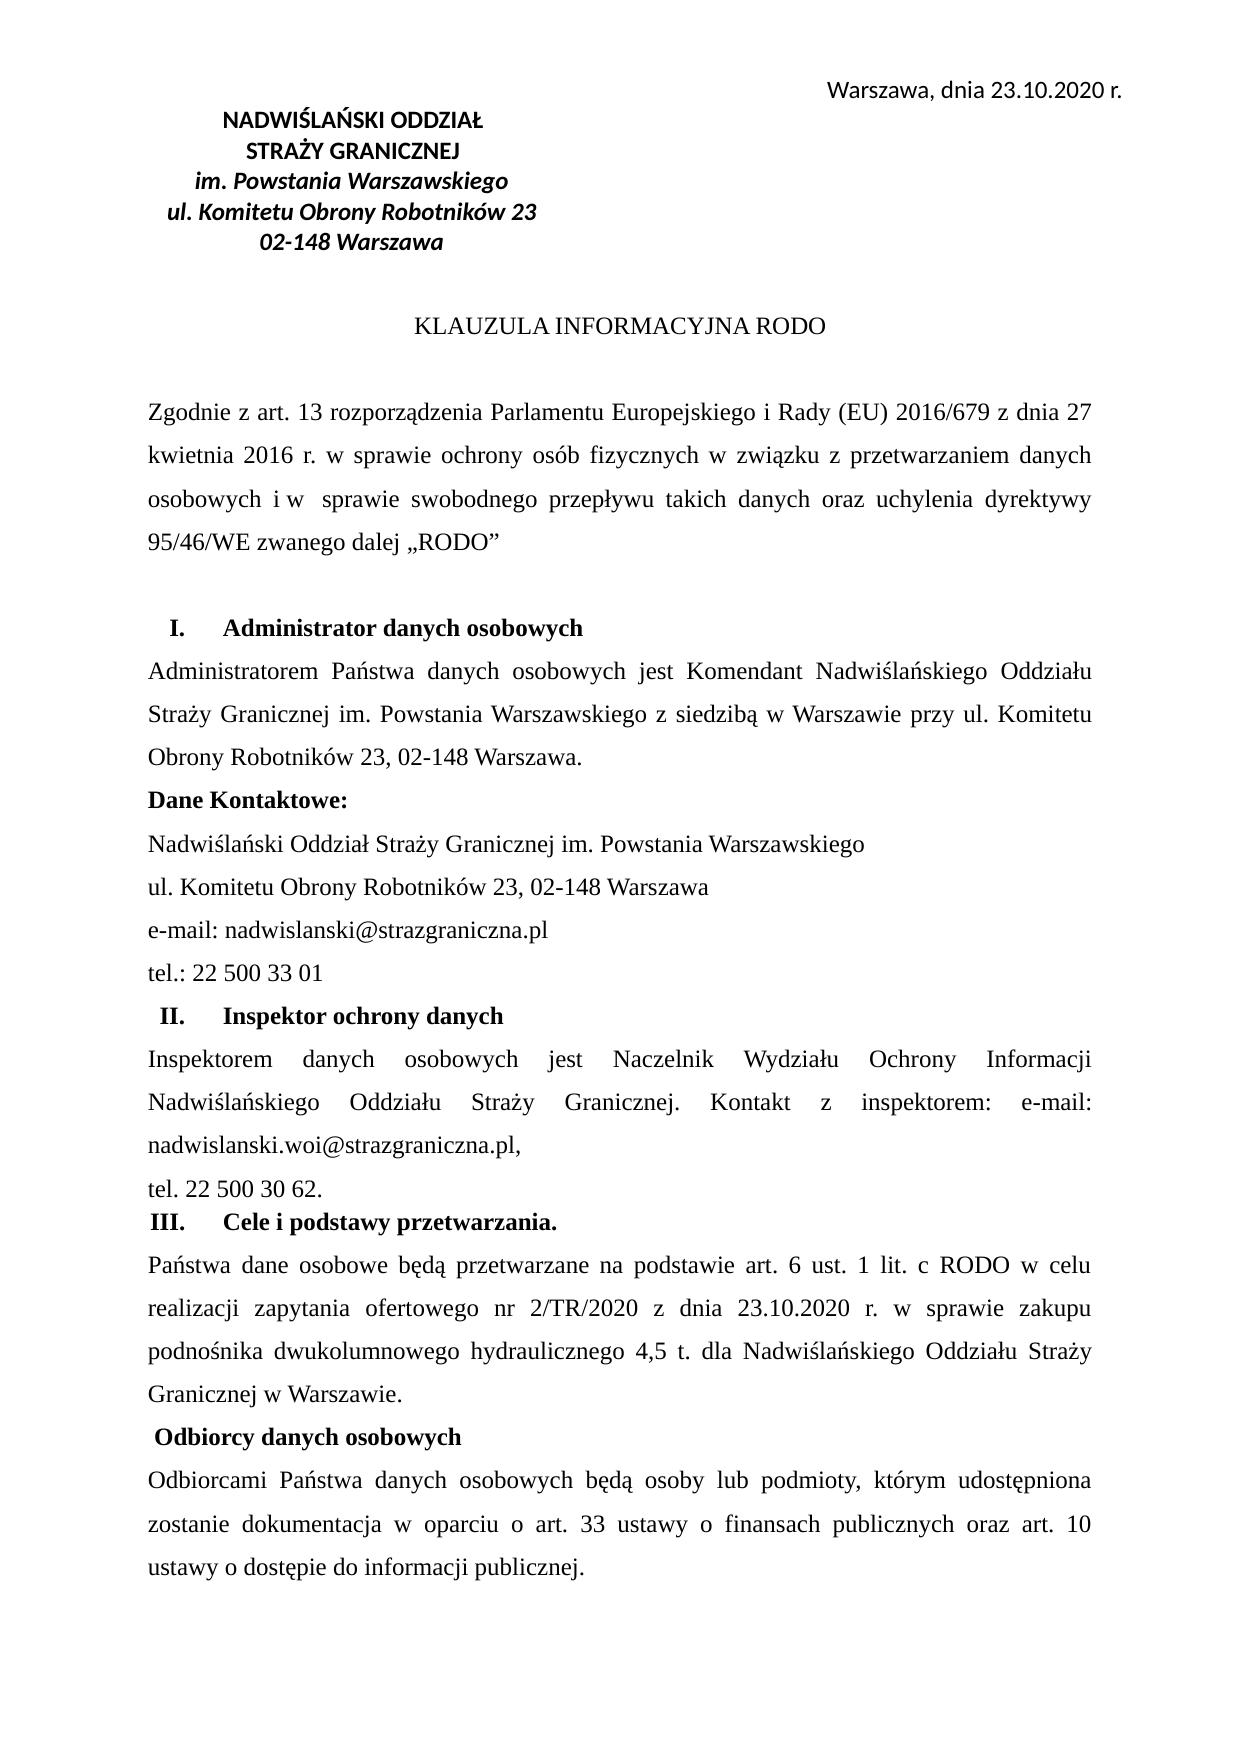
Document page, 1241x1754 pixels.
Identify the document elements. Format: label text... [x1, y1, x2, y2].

text Administratorem Państwa danych osobowych jest Komendant Nadwiślańskiego Oddziału Straży Granicznej im. Powstania Warszawskiego z siedzibą w Warszawie przy ul. Komitetu Obrony Robotników 23, 02-148 Warszawa. [148, 656, 1093, 771]
text Dane Kontaktowe: [148, 786, 1093, 814]
text Odbiorcami Państwa danych osobowych będą osoby lub podmioty, którym udostępniona zostanie dokumentacja w oparciu o art. 33 ustawy o finansach publicznych oraz art. 10 ustawy o dostępie do informacji publicznej. [148, 1466, 1093, 1581]
text KLAUZULA INFORMACYJNA RODO [148, 311, 1093, 340]
text Odbiorcy danych osobowych [148, 1422, 1093, 1451]
list Inspektor ochrony danych [185, 1001, 1093, 1030]
list Administrator danych osobowych [185, 613, 1093, 642]
text e-mail: nadwislanski@strazgraniczna.pl [148, 915, 1093, 944]
text Państwa dane osobowe będą przetwarzane na podstawie art. 6 ust. 1 lit. c RODO w celu realizacji zapytania ofertowego nr 2/TR/2020 z dnia 23.10.2020 r. w sprawie zakupu podnośnika dwukolumnowego hydraulicznego 4,5 t. dla Nadwiślańskiego Oddziału Straży Granicznej w Warszawie. [148, 1250, 1093, 1408]
text Nadwiślański Oddział Straży Granicznej im. Powstania Warszawskiego [148, 829, 1093, 857]
text Zgodnie z art. 13 rozporządzenia Parlamentu Europejskiego i Rady (EU) 2016/679 z dnia 27 kwietnia 2016 r. w sprawie ochrony osób fizycznych w związku z przetwarzaniem danych osobowych i w sprawie swobodnego przepływu takich danych oraz uchylenia dyrektywy 95/46/WE zwanego dalej „RODO” [148, 397, 1093, 556]
text Inspektorem danych osobowych jest Naczelnik Wydziału Ochrony Informacji Nadwiślańskiego Oddziału Straży Granicznej. Kontakt z inspektorem: e-mail: nadwislanski.woi@strazgraniczna.pl, [148, 1044, 1093, 1159]
text ul. Komitetu Obrony Robotników 23, 02-148 Warszawa [148, 872, 1093, 901]
list Cele i podstawy przetwarzania. [185, 1207, 1093, 1236]
text tel. 22 500 30 62. [148, 1174, 1093, 1202]
text tel.: 22 500 33 01 [148, 958, 1093, 987]
